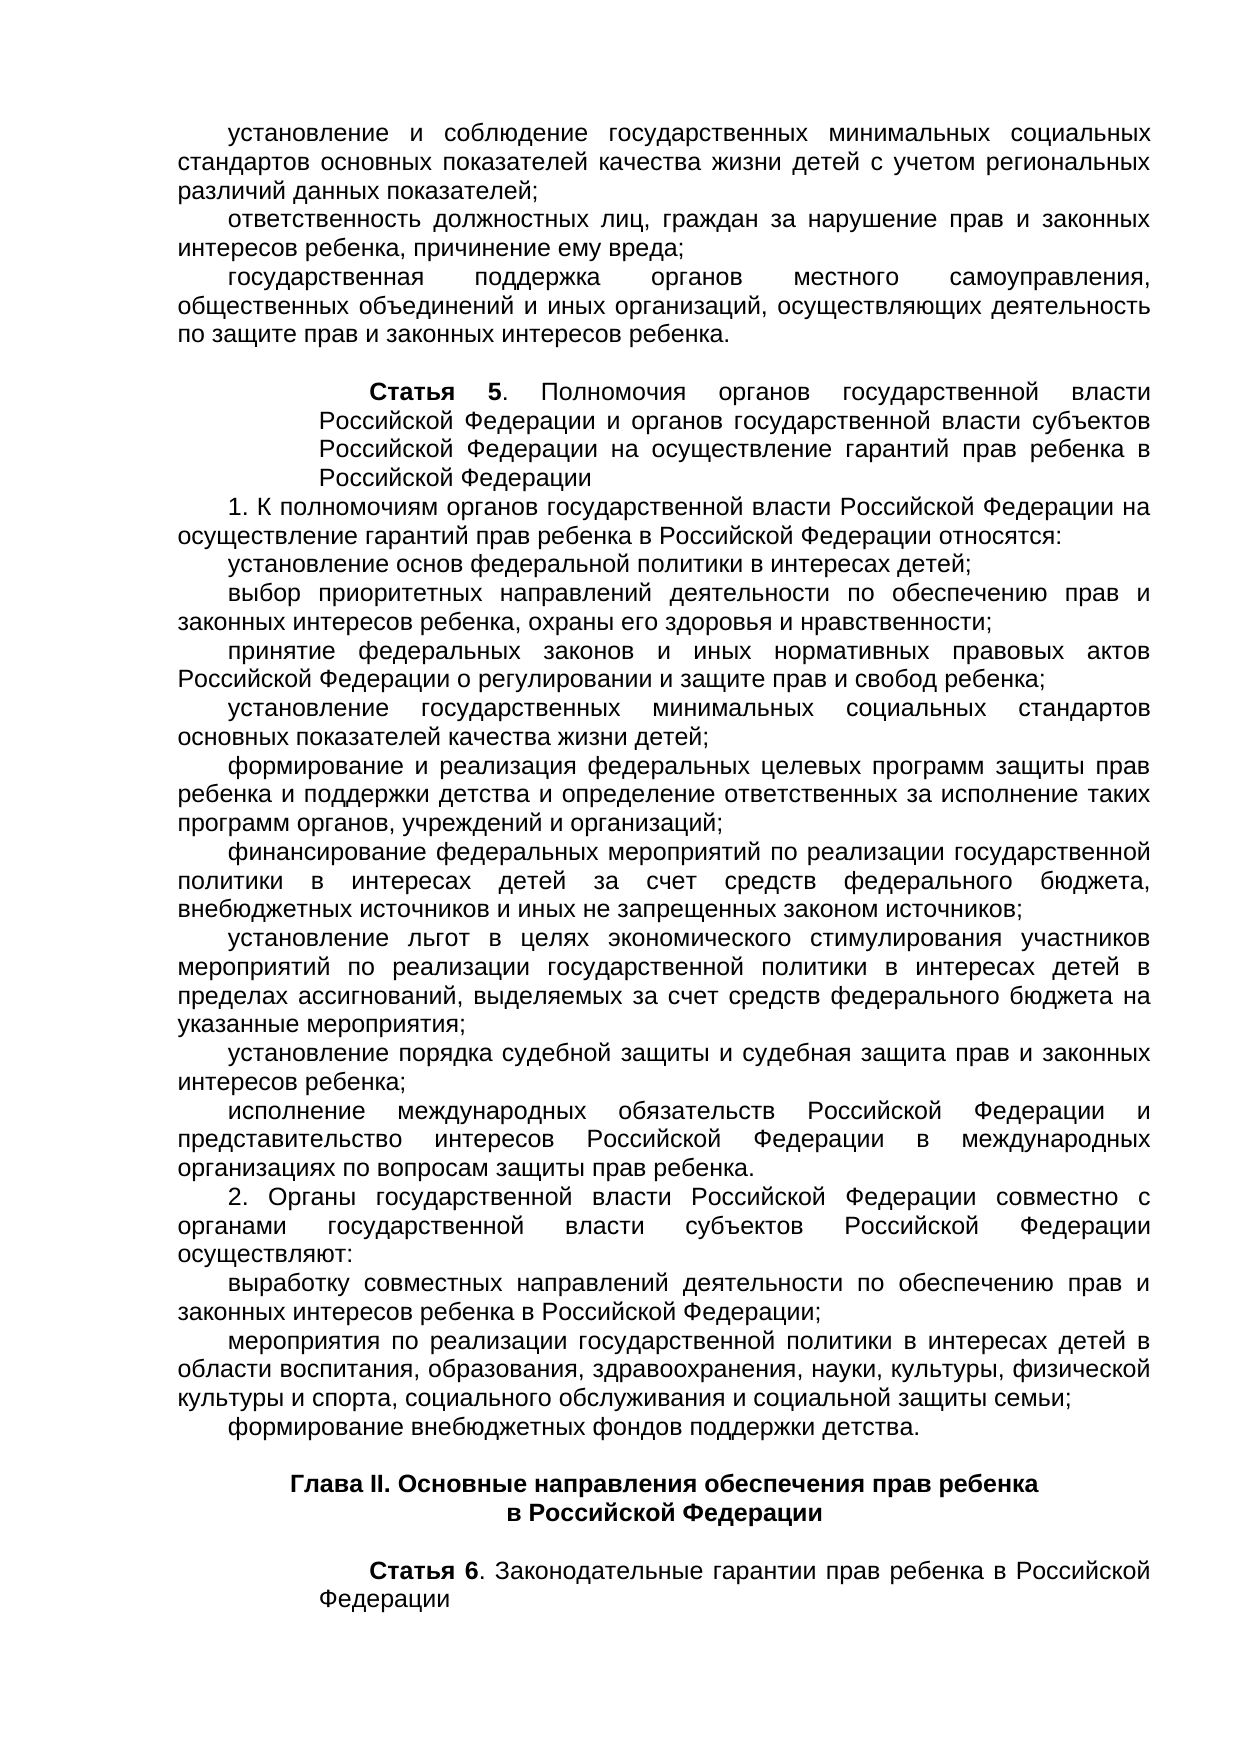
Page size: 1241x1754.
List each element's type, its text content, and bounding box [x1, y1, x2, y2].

text формирование внебюджетных фондов поддержки детства. [177, 1412, 1152, 1441]
text установление и соблюдение государственных минимальных социальных стандартов основных показателей качества жизни детей с учетом региональных различий данных показателей; [177, 118, 1152, 204]
text Статья 5. Полномочия органов государственной власти Российской Федерации и органов государственной власти субъектов Российской Федерации на осуществление гарантий прав ребенка в Российской Федерации [319, 377, 1152, 492]
text формирование и реализация федеральных целевых программ защиты прав ребенка и поддержки детства и определение ответственных за исполнение таких программ органов, учреждений и организаций; [177, 751, 1152, 837]
text установление основ федеральной политики в интересах детей; [177, 549, 1152, 578]
text 1. К полномочиям органов государственной власти Российской Федерации на осуществление гарантий прав ребенка в Российской Федерации относятся: [177, 492, 1152, 549]
text Статья 6. Законодательные гарантии прав ребенка в Российской Федерации [319, 1556, 1152, 1613]
text ответственность должностных лиц, граждан за нарушение прав и законных интересов ребенка, причинение ему вреда; [177, 204, 1152, 262]
text выбор приоритетных направлений деятельности по обеспечению прав и законных интересов ребенка, охраны его здоровья и нравственности; [177, 578, 1152, 636]
text принятие федеральных законов и иных нормативных правовых актов Российской Федерации о регулировании и защите прав и свобод ребенка; [177, 636, 1152, 693]
text исполнение международных обязательств Российской Федерации и представительство интересов Российской Федерации в международных организациях по вопросам защиты прав ребенка. [177, 1096, 1152, 1182]
text мероприятия по реализации государственной политики в интересах детей в области воспитания, образования, здравоохранения, науки, культуры, физической культуры и спорта, социального обслуживания и социальной защиты семьи; [177, 1326, 1152, 1412]
text Глава II. Основные направления обеспечения прав ребенка [177, 1469, 1152, 1498]
text установление порядка судебной защиты и судебная защита прав и законных интересов ребенка; [177, 1038, 1152, 1096]
text финансирование федеральных мероприятий по реализации государственной политики в интересах детей за счет средств федерального бюджета, внебюджетных источников и иных не запрещенных законом источников; [177, 837, 1152, 923]
text установление льгот в целях экономического стимулирования участников мероприятий по реализации государственной политики в интересах детей в пределах ассигнований, выделяемых за счет средств федерального бюджета на указанные мероприятия; [177, 923, 1152, 1038]
text выработку совместных направлений деятельности по обеспечению прав и законных интересов ребенка в Российской Федерации; [177, 1268, 1152, 1326]
text установление государственных минимальных социальных стандартов основных показателей качества жизни детей; [177, 693, 1152, 751]
text государственная поддержка органов местного самоуправления, общественных объединений и иных организаций, осуществляющих деятельность по защите прав и законных интересов ребенка. [177, 262, 1152, 348]
text 2. Органы государственной власти Российской Федерации совместно с органами государственной власти субъектов Российской Федерации осуществляют: [177, 1182, 1152, 1268]
text в Российской Федерации [177, 1498, 1152, 1527]
